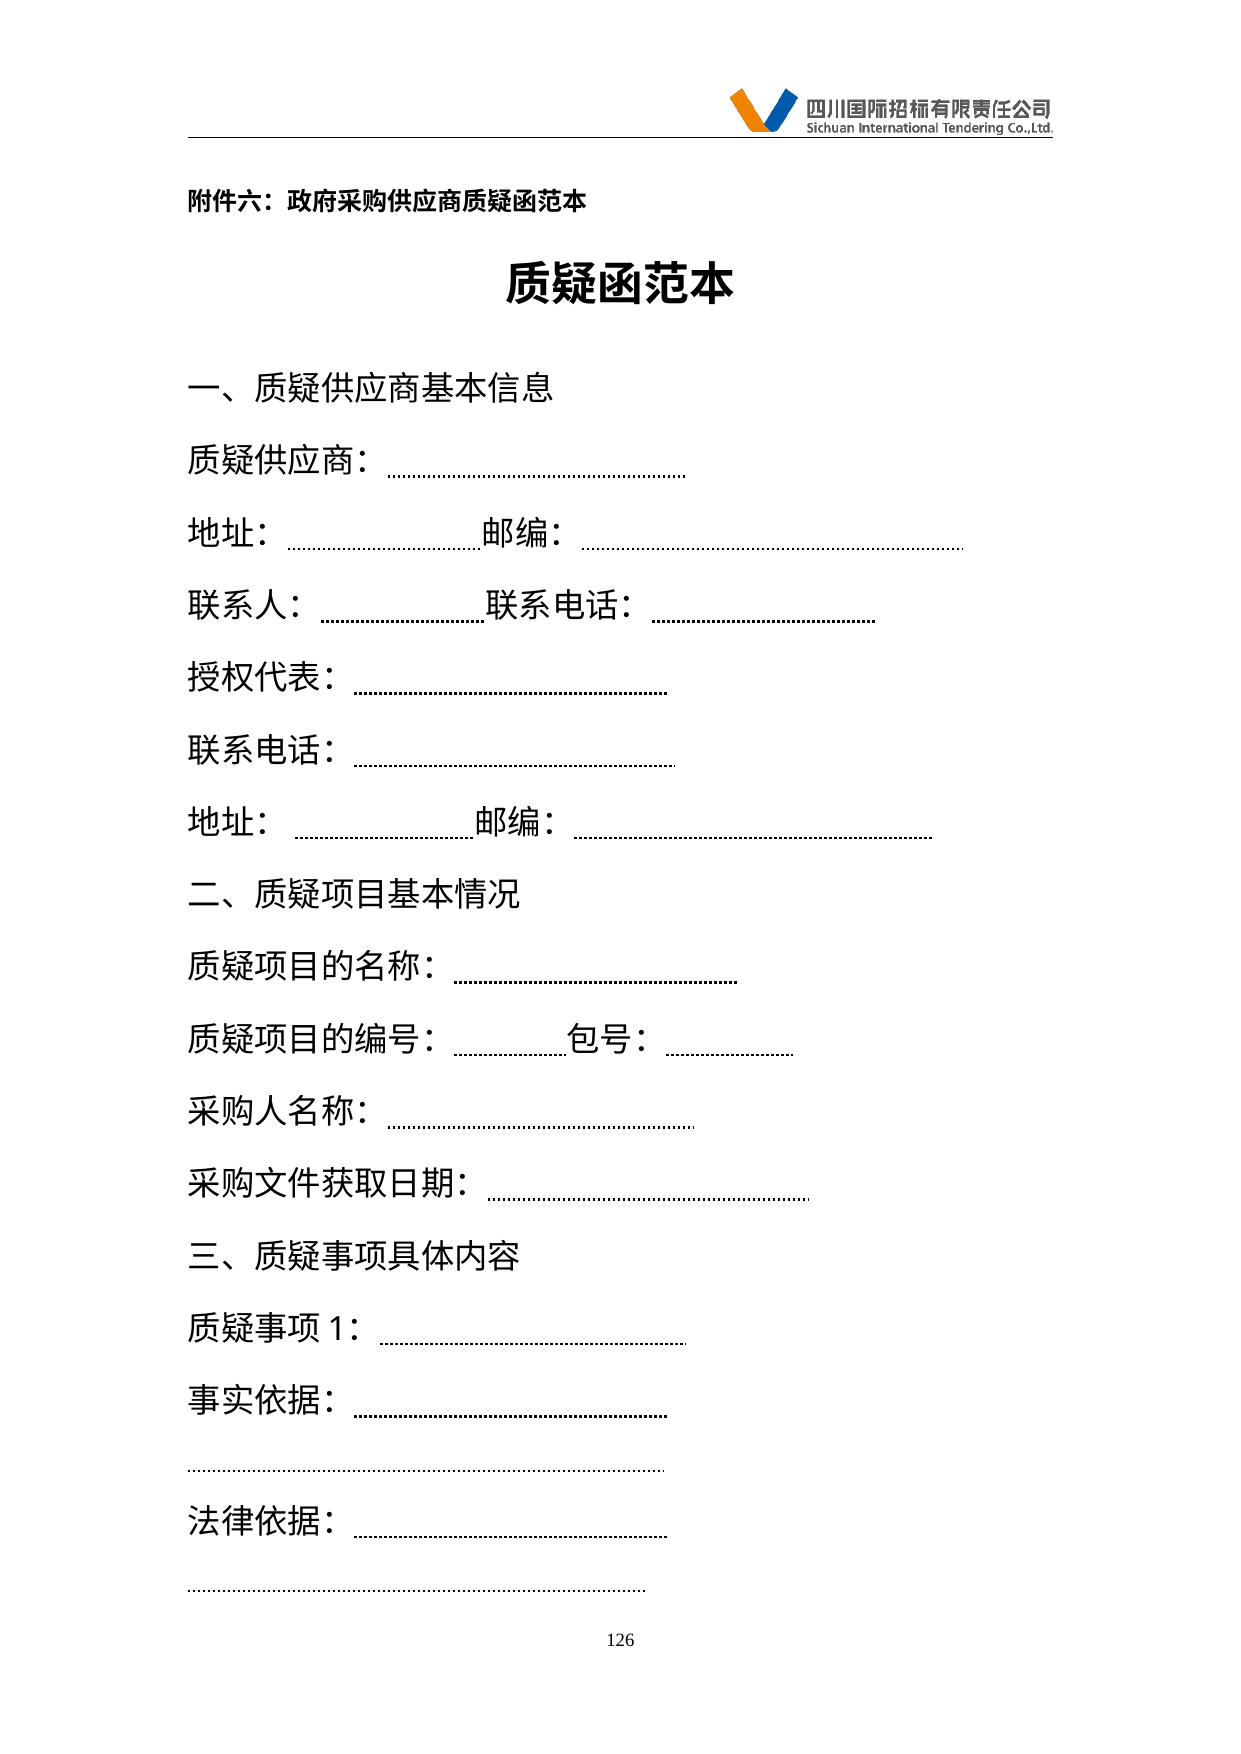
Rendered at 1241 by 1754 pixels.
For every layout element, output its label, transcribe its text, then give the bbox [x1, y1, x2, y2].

text 事实依据： [187, 1374, 1053, 1422]
text 二、质疑项目基本情况 [187, 868, 1053, 916]
text 三、质疑事项具体内容 [187, 1229, 1053, 1278]
text 附件六：政府采购供应商质疑函范本 [187, 167, 1053, 232]
text 质疑供应商： [187, 434, 1053, 482]
picture [729, 88, 1053, 135]
text 采购人名称： [187, 1085, 1053, 1133]
text 质疑事项1： [187, 1302, 1053, 1350]
text 法律依据： [187, 1494, 1053, 1543]
text 一、质疑供应商基本信息 [187, 362, 1053, 410]
text 地址： 邮编： [187, 796, 1053, 844]
text 质疑函范本 [187, 232, 1053, 329]
text 质疑项目的名称： [187, 940, 1053, 988]
text 地址： 邮编： [187, 506, 1053, 555]
text 质疑项目的编号： 包号： [187, 1012, 1053, 1061]
text 授权代表： [187, 651, 1053, 699]
text 联系电话： [187, 723, 1053, 772]
text 采购文件获取日期： [187, 1157, 1053, 1205]
text 联系人： 联系电话： [187, 579, 1053, 627]
